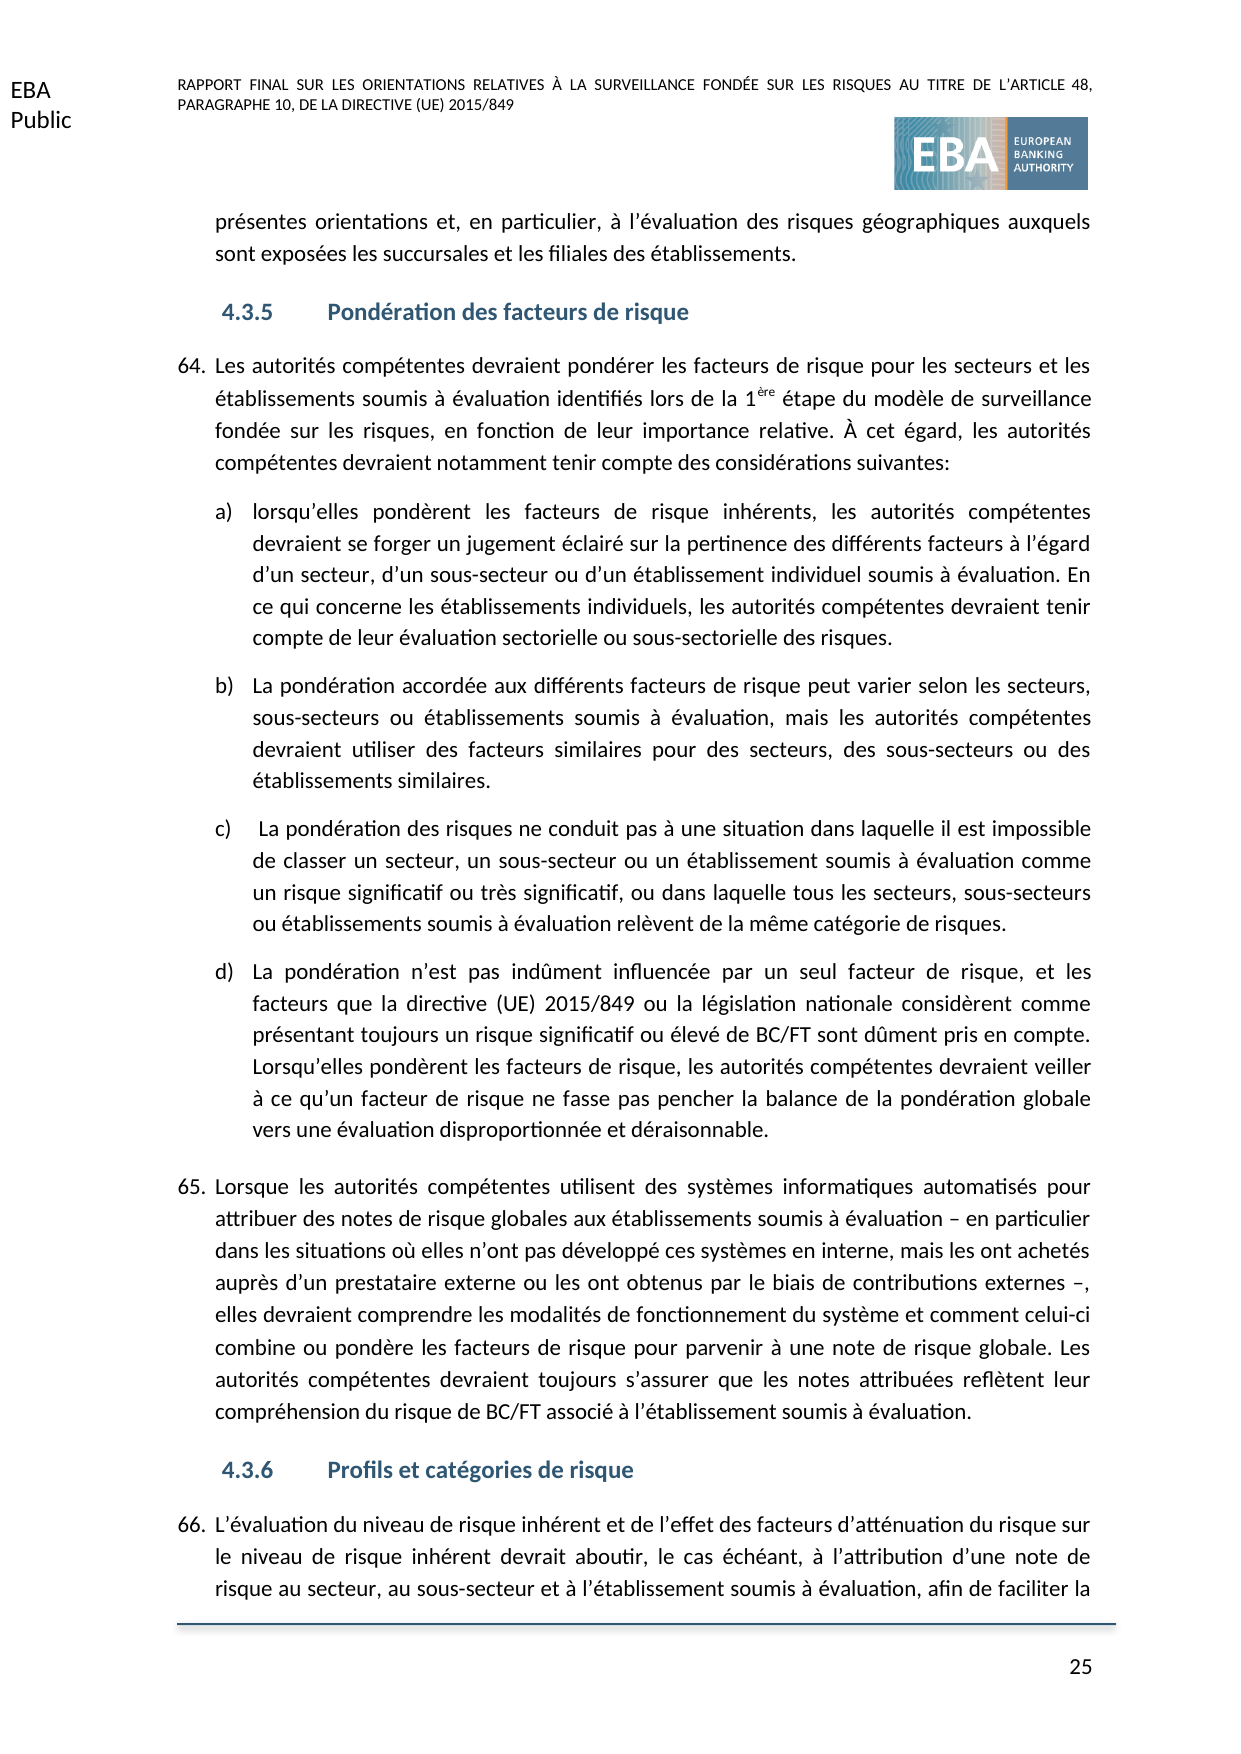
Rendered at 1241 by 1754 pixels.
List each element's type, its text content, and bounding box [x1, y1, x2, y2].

picture [894, 117, 1088, 190]
list lorsqu’elles pondèrent les facteurs de risque inhérents, les autorités compétentes devraient se forger un jugement éclairé sur la pertinence des différents facteurs à l’égard d’un secteur, d’un sous-secteur ou d’un établissement individuel soumis à évaluation. En ce qui concerne les établissements individuels, les autorités compétentes devraient tenir compte de leur évaluation sectorielle ou sous-sectorielle des risques. [215, 497, 1092, 651]
list La pondération n’est pas indûment influencée par un seul facteur de risque, et les facteurs que la directive (UE) 2015/849 ou la législation nationale considèrent comme présentant toujours un risque significatif ou élevé de BC/FT sont dûment pris en compte. Lorsqu’elles pondèrent les facteurs de risque, les autorités compétentes devraient veiller à ce qu’un facteur de risque ne fasse pas pencher la balance de la pondération globale vers une évaluation disproportionnée et déraisonnable. [215, 957, 1092, 1143]
list La pondération des risques ne conduit pas à une situation dans laquelle il est impossible de classer un secteur, un sous-secteur ou un établissement soumis à évaluation comme un risque significatif ou très significatif, ou dans laquelle tous les secteurs, sous-secteurs ou établissements soumis à évaluation relèvent de la même catégorie de risques. [215, 814, 1092, 937]
list La pondération accordée aux différents facteurs de risque peut varier selon les secteurs, sous-secteurs ou établissements soumis à évaluation, mais les autorités compétentes devraient utiliser des facteurs similaires pour des secteurs, des sous-secteurs ou des établissements similaires. [215, 672, 1092, 794]
list Lorsque les autorités compétentes utilisent des systèmes informatiques automatisés pour attribuer des notes de risque globales aux établissements soumis à évaluation – en particulier dans les situations où elles n’ont pas développé ces systèmes en interne, mais les ont achetés auprès d’un prestataire externe ou les ont obtenus par le biais de contributions externes –, elles devraient comprendre les modalités de fonctionnement du système et comment celui-ci combine ou pondère les facteurs de risque pour parvenir à une note de risque globale. Les autorités compétentes devraient toujours s’assurer que les notes attribuées reflètent leur compréhension du risque de BC/FT associé à l’établissement soumis à évaluation. [177, 1172, 1092, 1425]
title Profils et catégories de risque [222, 1454, 1092, 1485]
title Pondération des facteurs de risque [222, 296, 1092, 327]
list Les autorités compétentes devraient pondérer les facteurs de risque pour les secteurs et les établissements soumis à évaluation identifiés lors de la 1ère étape du modèle de surveillance fondée sur les risques, en fonction de leur importance relative. À cet égard, les autorités compétentes devraient notamment tenir compte des considérations suivantes: [177, 352, 1092, 476]
